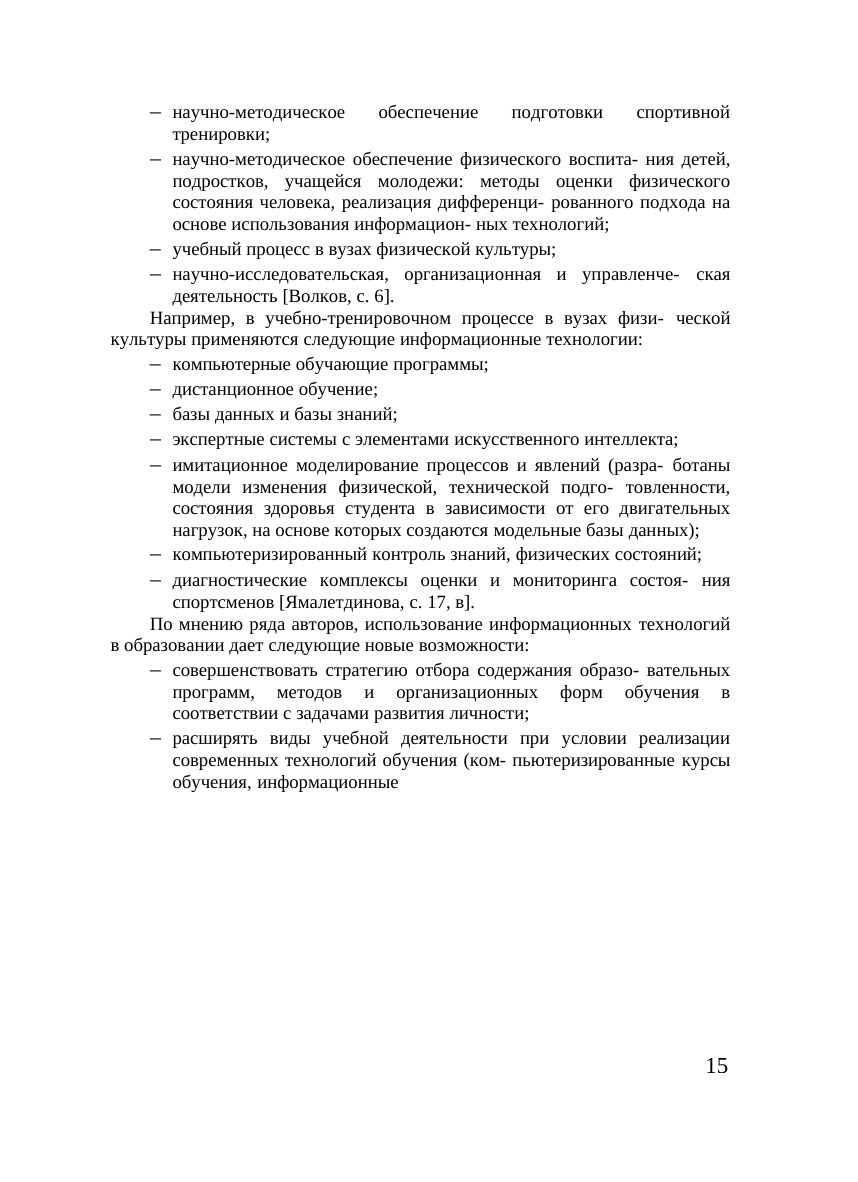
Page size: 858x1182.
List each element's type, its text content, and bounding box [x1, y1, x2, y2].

list компьютеризированный контроль знаний, физических состояний; [150, 540, 730, 566]
list имитационное моделирование процессов и явлений (разра- ботаны модели изменения физической, технической подго- товленности, состояния здоровья студента в зависимости от его двигательных нагрузок, на основе которых создаются модельные базы данных); [150, 451, 730, 540]
list дистанционное обучение; [149, 375, 757, 400]
list научно-исследовательская, организационная и управленче- ская деятельность [Волков, с. 6]. [150, 260, 730, 307]
list совершенствовать стратегию отбора содержания образо- вательных программ, методов и организационных форм обучения в соответствии с задачами развития личности; [150, 656, 730, 724]
list научно-методическое обеспечение подготовки спортивной тренировки; [150, 98, 730, 145]
list базы данных и базы знаний; [149, 400, 757, 425]
text По мнению ряда авторов, использование информационных технологий в образовании дает следующие новые возможности: [110, 612, 730, 656]
list диагностические комплексы оценки и мониторинга состоя- ния спортсменов [Ямалетдинова, с. 17, в]. [150, 566, 730, 612]
list компьютерные обучающие программы; [149, 350, 757, 375]
list научно-методическое обеспечение физического воспита- ния детей, подростков, учащейся молодежи: методы оценки физического состояния человека, реализация дифференци- рованного подхода на основе использования информацион- ных технологий; [150, 145, 730, 234]
list учебный процесс в вузах физической культуры; [149, 234, 757, 260]
text Например, в учебно-тренировочном процессе в вузах физи- ческой культуры применяются следующие информационные технологии: [110, 307, 730, 350]
list экспертные системы с элементами искусственного интеллекта; [150, 425, 730, 451]
list расширять виды учебной деятельности при условии реализации современных технологий обучения (ком- пьютеризированные курсы обучения, информационные [150, 724, 730, 792]
